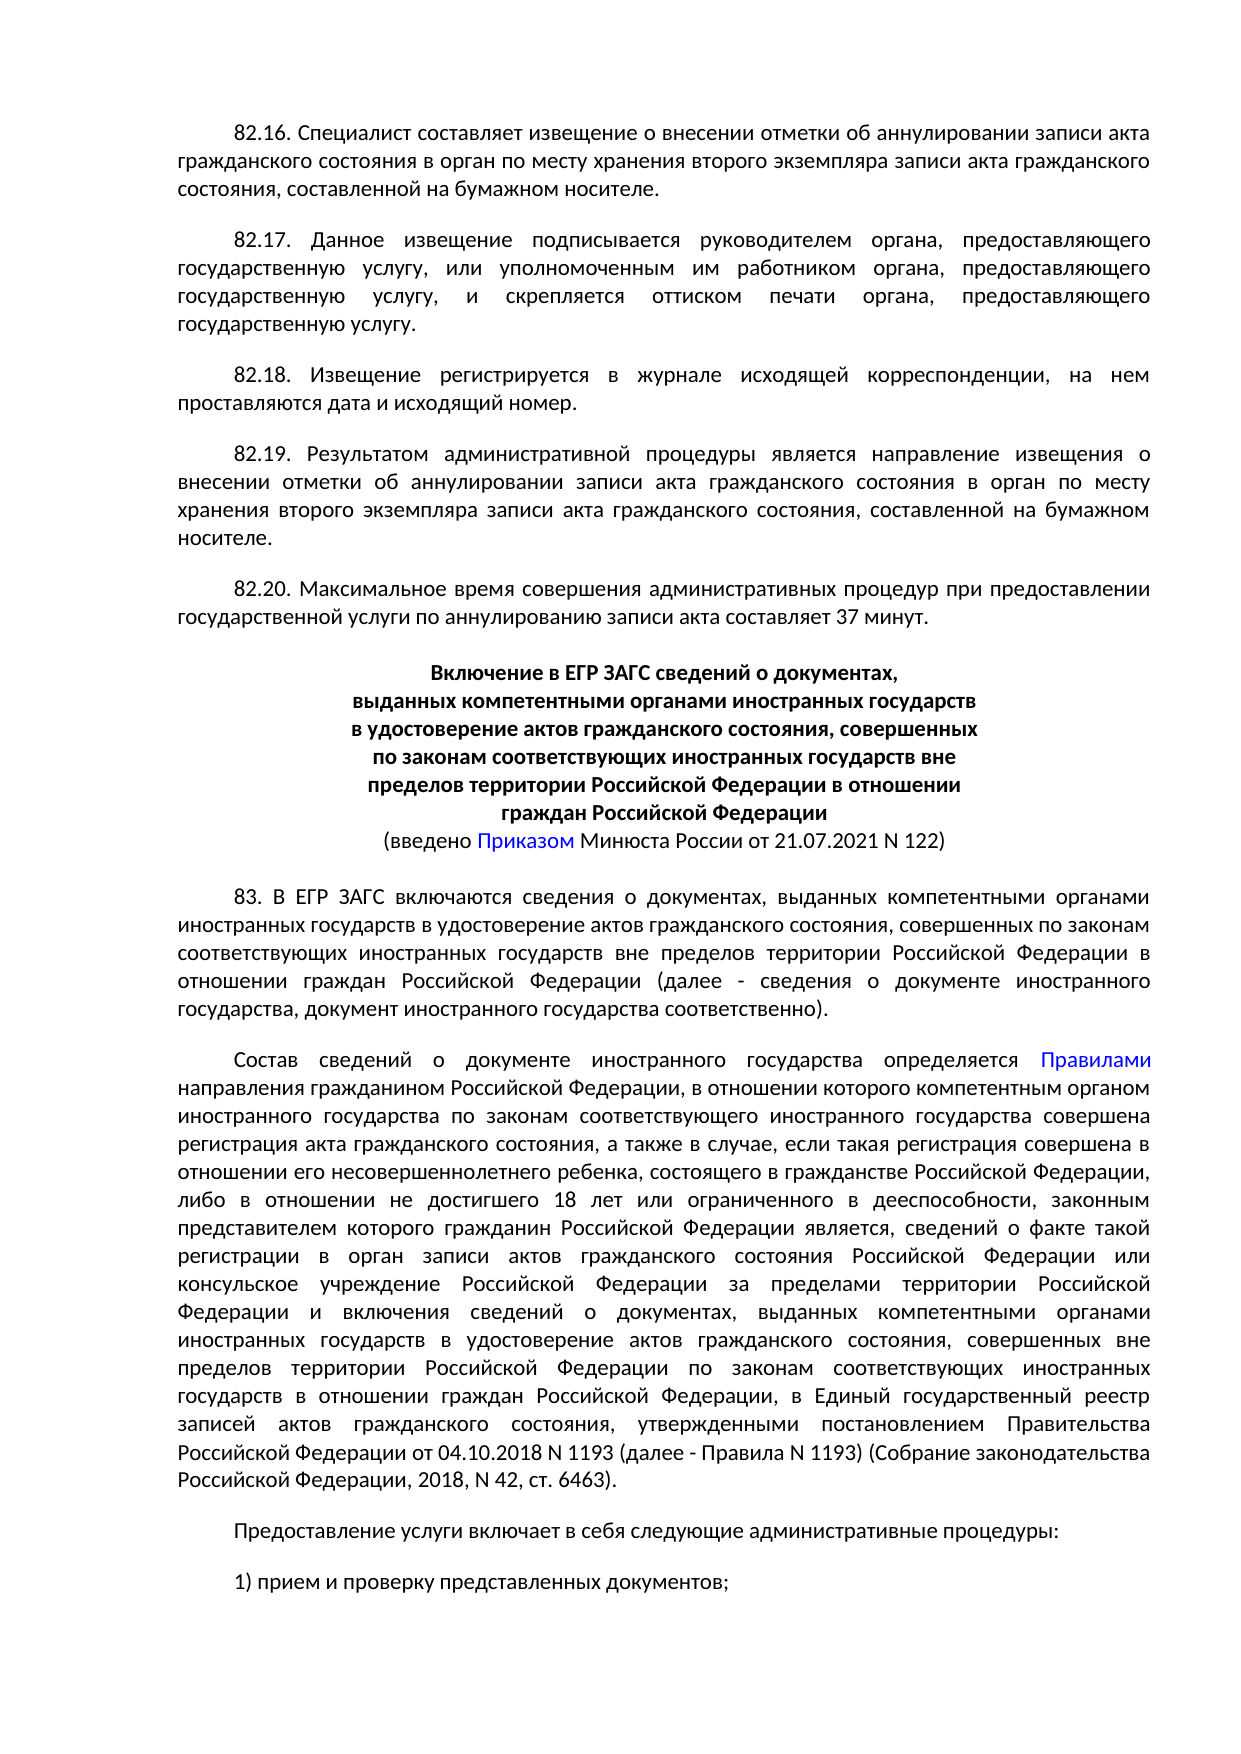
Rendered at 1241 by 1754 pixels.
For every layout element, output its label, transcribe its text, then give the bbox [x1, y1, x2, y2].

title в удостоверение актов гражданского состояния, совершенных [177, 714, 1152, 742]
text Предоставление услуги включает в себя следующие административные процедуры: [177, 1517, 1152, 1544]
text 82.20. Максимальное время совершения административных процедур при предоставлении государственной услуги по аннулированию записи акта составляет 37 минут. [177, 574, 1152, 630]
title пределов территории Российской Федерации в отношении [177, 770, 1152, 798]
text 82.17. Данное извещение подписывается руководителем органа, предоставляющего государственную услугу, или уполномоченным им работником органа, предоставляющего государственную услугу, и скрепляется оттиском печати органа, предоставляющего государственную услугу. [177, 225, 1152, 337]
title по законам соответствующих иностранных государств вне [177, 742, 1152, 770]
text 1) прием и проверку представленных документов; [177, 1567, 1152, 1596]
title граждан Российской Федерации [177, 798, 1152, 826]
text 82.16. Специалист составляет извещение о внесении отметки об аннулировании записи акта гражданского состояния в орган по месту хранения второго экземпляра записи акта гражданского состояния, составленной на бумажном носителе. [177, 118, 1152, 202]
text 82.18. Извещение регистрируется в журнале исходящей корреспонденции, на нем проставляются дата и исходящий номер. [177, 360, 1152, 416]
text Состав сведений о документе иностранного государства определяется Правилами направления гражданином Российской Федерации, в отношении которого компетентным органом иностранного государства по законам соответствующего иностранного государства совершена регистрация акта гражданского состояния, а также в случае, если такая регистрация совершена в отношении его несовершеннолетнего ребенка, состоящего в гражданстве Российской Федерации, либо в отношении не достигшего 18 лет или ограниченного в дееспособности, законным представителем которого гражданин Российской Федерации является, сведений о факте такой регистрации в орган записи актов гражданского состояния Российской Федерации или консульское учреждение Российской Федерации за пределами территории Российской Федерации и включения сведений о документах, выданных компетентными органами иностранных государств в удостоверение актов гражданского состояния, совершенных вне пределов территории Российской Федерации по законам соответствующих иностранных государств в отношении граждан Российской Федерации, в Единый государственный реестр записей актов гражданского состояния, утвержденными постановлением Правительства Российской Федерации от 04.10.2018 N 1193 (далее - Правила N 1193) (Собрание законодательства Российской Федерации, 2018, N 42, ст. 6463). [177, 1045, 1152, 1494]
title выданных компетентными органами иностранных государств [177, 686, 1152, 714]
text 83. В ЕГР ЗАГС включаются сведения о документах, выданных компетентными органами иностранных государств в удостоверение актов гражданского состояния, совершенных по законам соответствующих иностранных государств вне пределов территории Российской Федерации в отношении граждан Российской Федерации (далее - сведения о документе иностранного государства, документ иностранного государства соответственно). [177, 882, 1152, 1022]
text 82.19. Результатом административной процедуры является направление извещения о внесении отметки об аннулировании записи акта гражданского состояния в орган по месту хранения второго экземпляра записи акта гражданского состояния, составленной на бумажном носителе. [177, 439, 1152, 551]
text (введено Приказом Минюста России от 21.07.2021 N 122) [177, 826, 1152, 854]
title Включение в ЕГР ЗАГС сведений о документах, [177, 658, 1152, 686]
